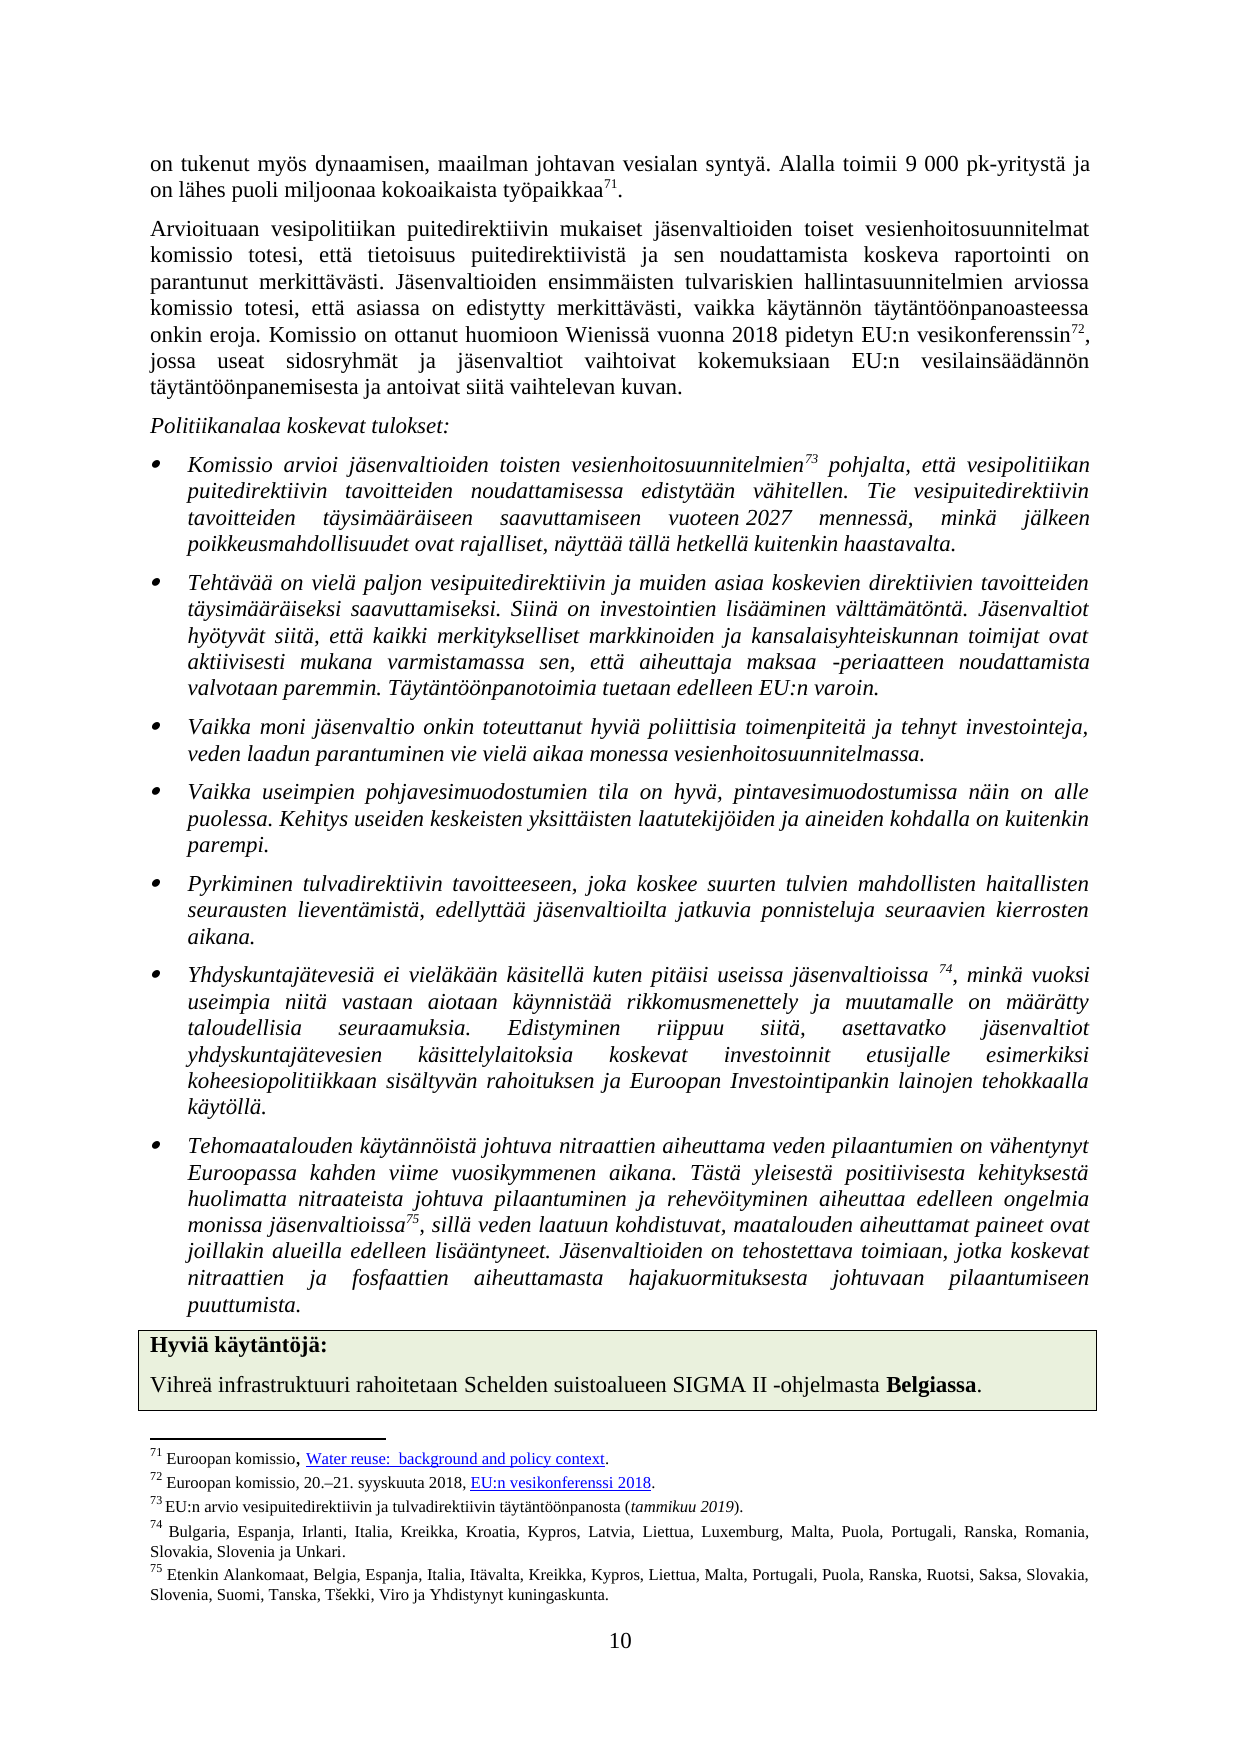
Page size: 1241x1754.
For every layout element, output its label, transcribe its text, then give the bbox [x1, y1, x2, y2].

list Yhdyskuntajätevesiä ei vieläkään käsitellä kuten pitäisi useissa jäsenvaltioissa , minkä vuoksi useimpia niitä vastaan aiotaan käynnistää rikkomusmenettely ja muutamalle on määrätty taloudellisia seuraamuksia. Edistyminen riippuu siitä, asettavatko jäsenvaltiot yhdyskuntajätevesien käsittelylaitoksia koskevat investoinnit etusijalle esimerkiksi koheesiopolitiikkaan sisältyvän rahoituksen ja Euroopan Investointipankin lainojen tehokkaalla käytöllä. [150, 962, 1090, 1120]
list Tehtävää on vielä paljon vesipuitedirektiivin ja muiden asiaa koskevien direktiivien tavoitteiden täysimääräiseksi saavuttamiseksi. Siinä on investointien lisääminen välttämätöntä. Jäsenvaltiot hyötyvät siitä, että kaikki merkitykselliset markkinoiden ja kansalaisyhteiskunnan toimijat ovat aktiivisesti mukana varmistamassa sen, että aiheuttaja maksaa -periaatteen noudattamista valvotaan paremmin. Täytäntöönpanotoimia tuetaan edelleen EU:n varoin. [150, 569, 1090, 701]
text Politiikanalaa koskevat tulokset: [150, 412, 1090, 438]
list Vaikka moni jäsenvaltio onkin toteuttanut hyviä poliittisia toimenpiteitä ja tehnyt investointeja, veden laadun parantuminen vie vielä aikaa monessa vesienhoitosuunnitelmassa. [150, 713, 1090, 766]
list Tehomaatalouden käytännöistä johtuva nitraattien aiheuttama veden pilaantumien on vähentynyt Euroopassa kahden viime vuosikymmenen aikana. Tästä yleisestä positiivisesta kehityksestä huolimatta nitraateista johtuva pilaantuminen ja rehevöityminen aiheuttaa edelleen ongelmia monissa jäsenvaltioissa, sillä veden laatuun kohdistuvat, maatalouden aiheuttamat paineet ovat joillakin alueilla edelleen lisääntyneet. Jäsenvaltioiden on tehostettava toimiaan, jotka koskevat nitraattien ja fosfaattien aiheuttamasta hajakuormituksesta johtuvaan pilaantumiseen puuttumista. [150, 1132, 1090, 1318]
list Pyrkiminen tulvadirektiivin tavoitteeseen, joka koskee suurten tulvien mahdollisten haitallisten seurausten lieventämistä, edellyttää jäsenvaltioilta jatkuvia ponnisteluja seuraavien kierrosten aikana. [150, 870, 1090, 949]
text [150, 150, 1090, 203]
list Komissio arvioi jäsenvaltioiden toisten vesienhoitosuunnitelmien pohjalta, että vesipolitiikan puitedirektiivin tavoitteiden noudattamisessa edistytään vähitellen. Tie vesipuitedirektiivin tavoitteiden täysimääräiseen saavuttamiseen vuoteen 2027 mennessä, minkä jälkeen poikkeusmahdollisuudet ovat rajalliset, näyttää tällä hetkellä kuitenkin haastavalta. [150, 451, 1090, 556]
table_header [139, 1331, 1096, 1410]
text Arvioituaan vesipolitiikan puitedirektiivin mukaiset jäsenvaltioiden toiset vesienhoitosuunnitelmat komissio totesi, että tietoisuus puitedirektiivistä ja sen noudattamista koskeva raportointi on parantunut merkittävästi. Jäsenvaltioiden ensimmäisten tulvariskien hallintasuunnitelmien arviossa komissio totesi, että asiassa on edistytty merkittävästi, vaikka käytännön täytäntöönpanoasteessa onkin eroja. Komissio on ottanut huomioon Wienissä vuonna 2018 pidetyn EU:n vesikonferenssin, jossa useat sidosryhmät ja jäsenvaltiot vaihtoivat kokemuksiaan EU:n vesilainsäädännön täytäntöönpanemisesta ja antoivat siitä vaihtelevan kuvan. [150, 215, 1090, 400]
list Vaikka useimpien pohjavesimuodostumien tila on hyvä, pintavesimuodostumissa näin on alle puolessa. Kehitys useiden keskeisten yksittäisten laatutekijöiden ja aineiden kohdalla on kuitenkin parempi. [150, 778, 1090, 857]
